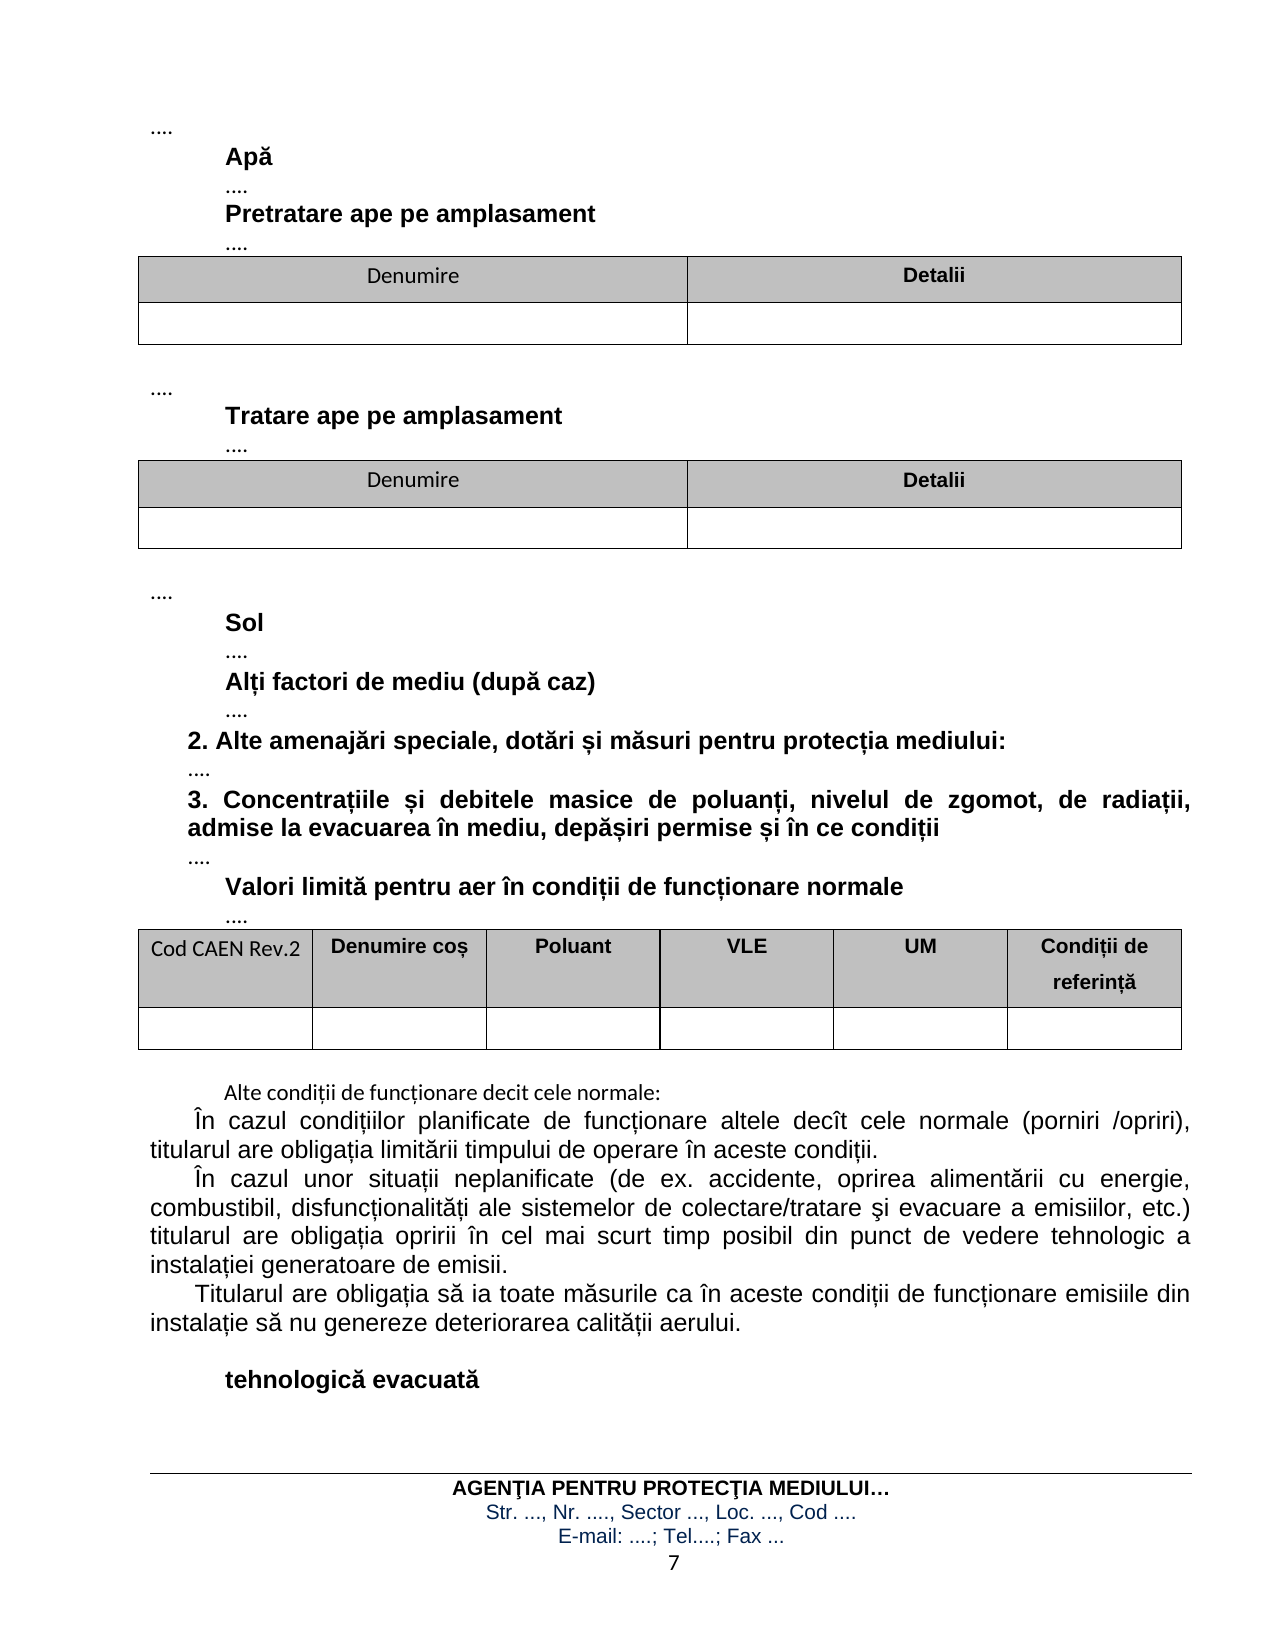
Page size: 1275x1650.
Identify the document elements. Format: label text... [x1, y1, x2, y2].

subtitle 3. Concentrațiile și debitele masice de poluanți, nivelul de zgomot, de radiații, admise la evacuarea în mediu, depășiri permise și în ce condiții [187, 784, 1192, 842]
text Tratare ape pe amplasament [150, 401, 1192, 430]
text Sol [150, 608, 1192, 636]
text Pretratare ape pe amplasament [150, 199, 1192, 228]
text Valori limită pentru aer în condiții de funcționare normale [150, 872, 1192, 901]
subtitle 2. Alte amenajări speciale, dotări și măsuri pentru protecția mediului: [187, 726, 1192, 754]
text Alți factori de mediu (după caz) [150, 667, 1192, 695]
text Apă [150, 142, 1192, 171]
